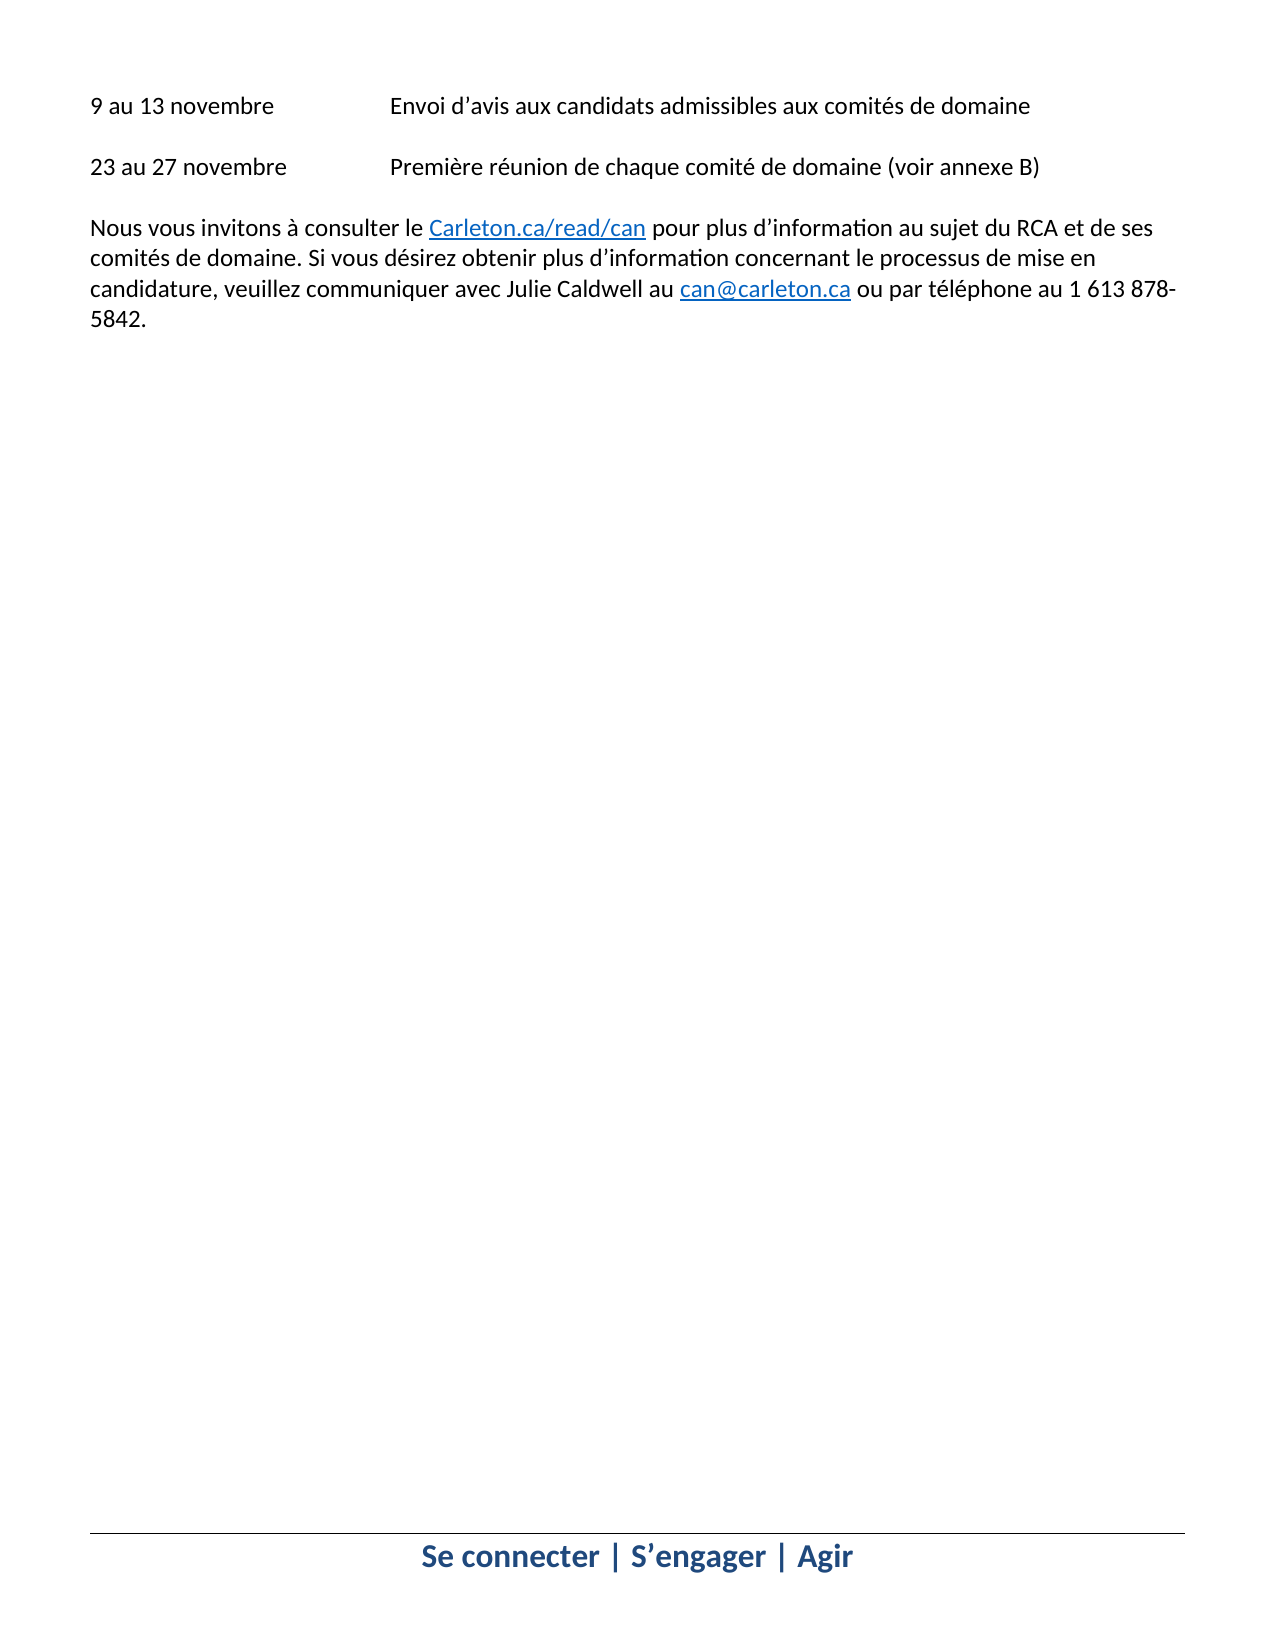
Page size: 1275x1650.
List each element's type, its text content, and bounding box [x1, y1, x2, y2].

text 9 au 13 novembre Envoi d’avis aux candidats admissibles aux comités de domaine [90, 90, 1185, 121]
text 23 au 27 novembre Première réunion de chaque comité de domaine (voir annexe B) [90, 151, 1185, 182]
text Nous vous invitons à consulter le Carleton.ca/read/can pour plus d’information au sujet du RCA et de ses comités de domaine. Si vous désirez obtenir plus d’information concernant le processus de mise en candidature, veuillez communiquer avec Julie Caldwell au can@carleton.ca ou par téléphone au 1 613 878-5842. [90, 212, 1185, 334]
